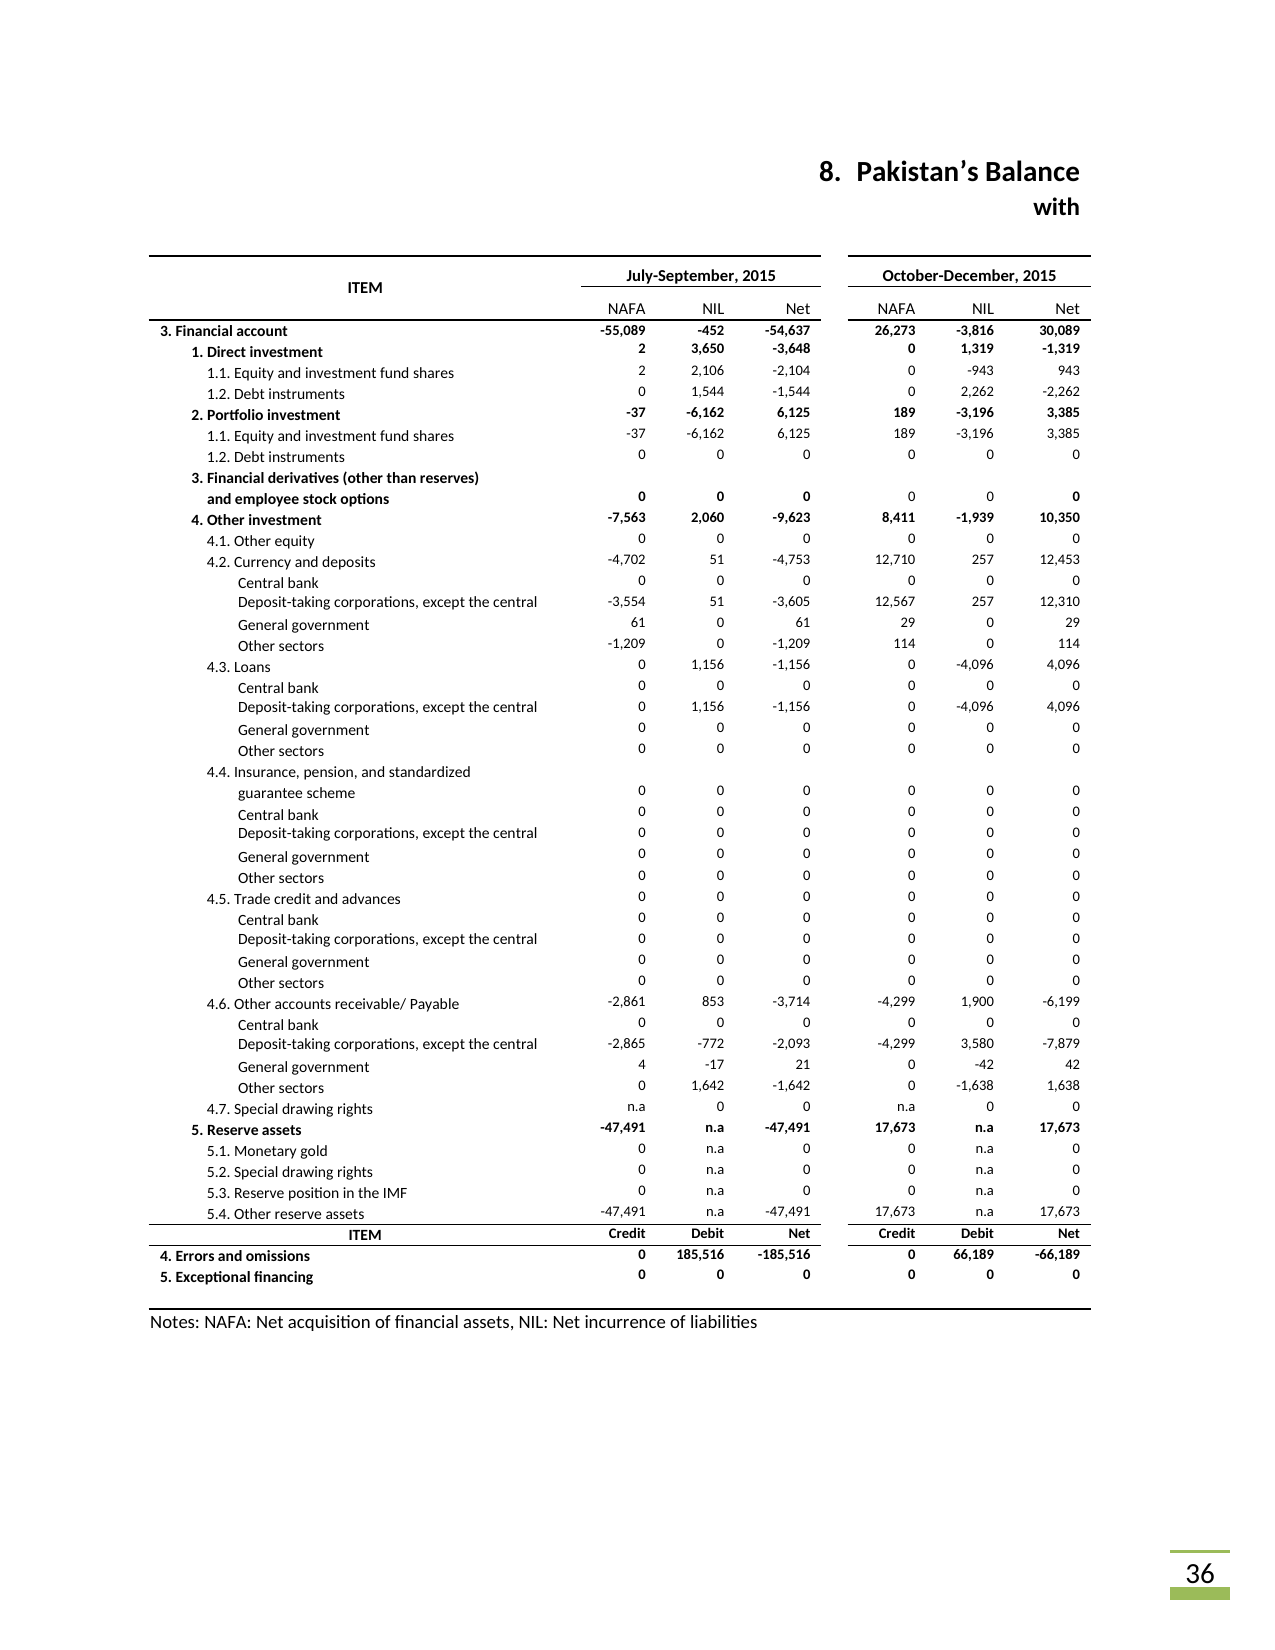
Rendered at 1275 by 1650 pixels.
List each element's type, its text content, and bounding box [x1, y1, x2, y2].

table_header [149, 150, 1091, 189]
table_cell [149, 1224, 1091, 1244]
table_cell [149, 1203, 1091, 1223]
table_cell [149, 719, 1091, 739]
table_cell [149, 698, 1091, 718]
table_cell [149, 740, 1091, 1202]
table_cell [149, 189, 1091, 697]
text Notes: NAFA: Net acquisition of financial assets, NIL: Net incurrence of liabilities [150, 1310, 1125, 1333]
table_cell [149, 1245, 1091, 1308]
